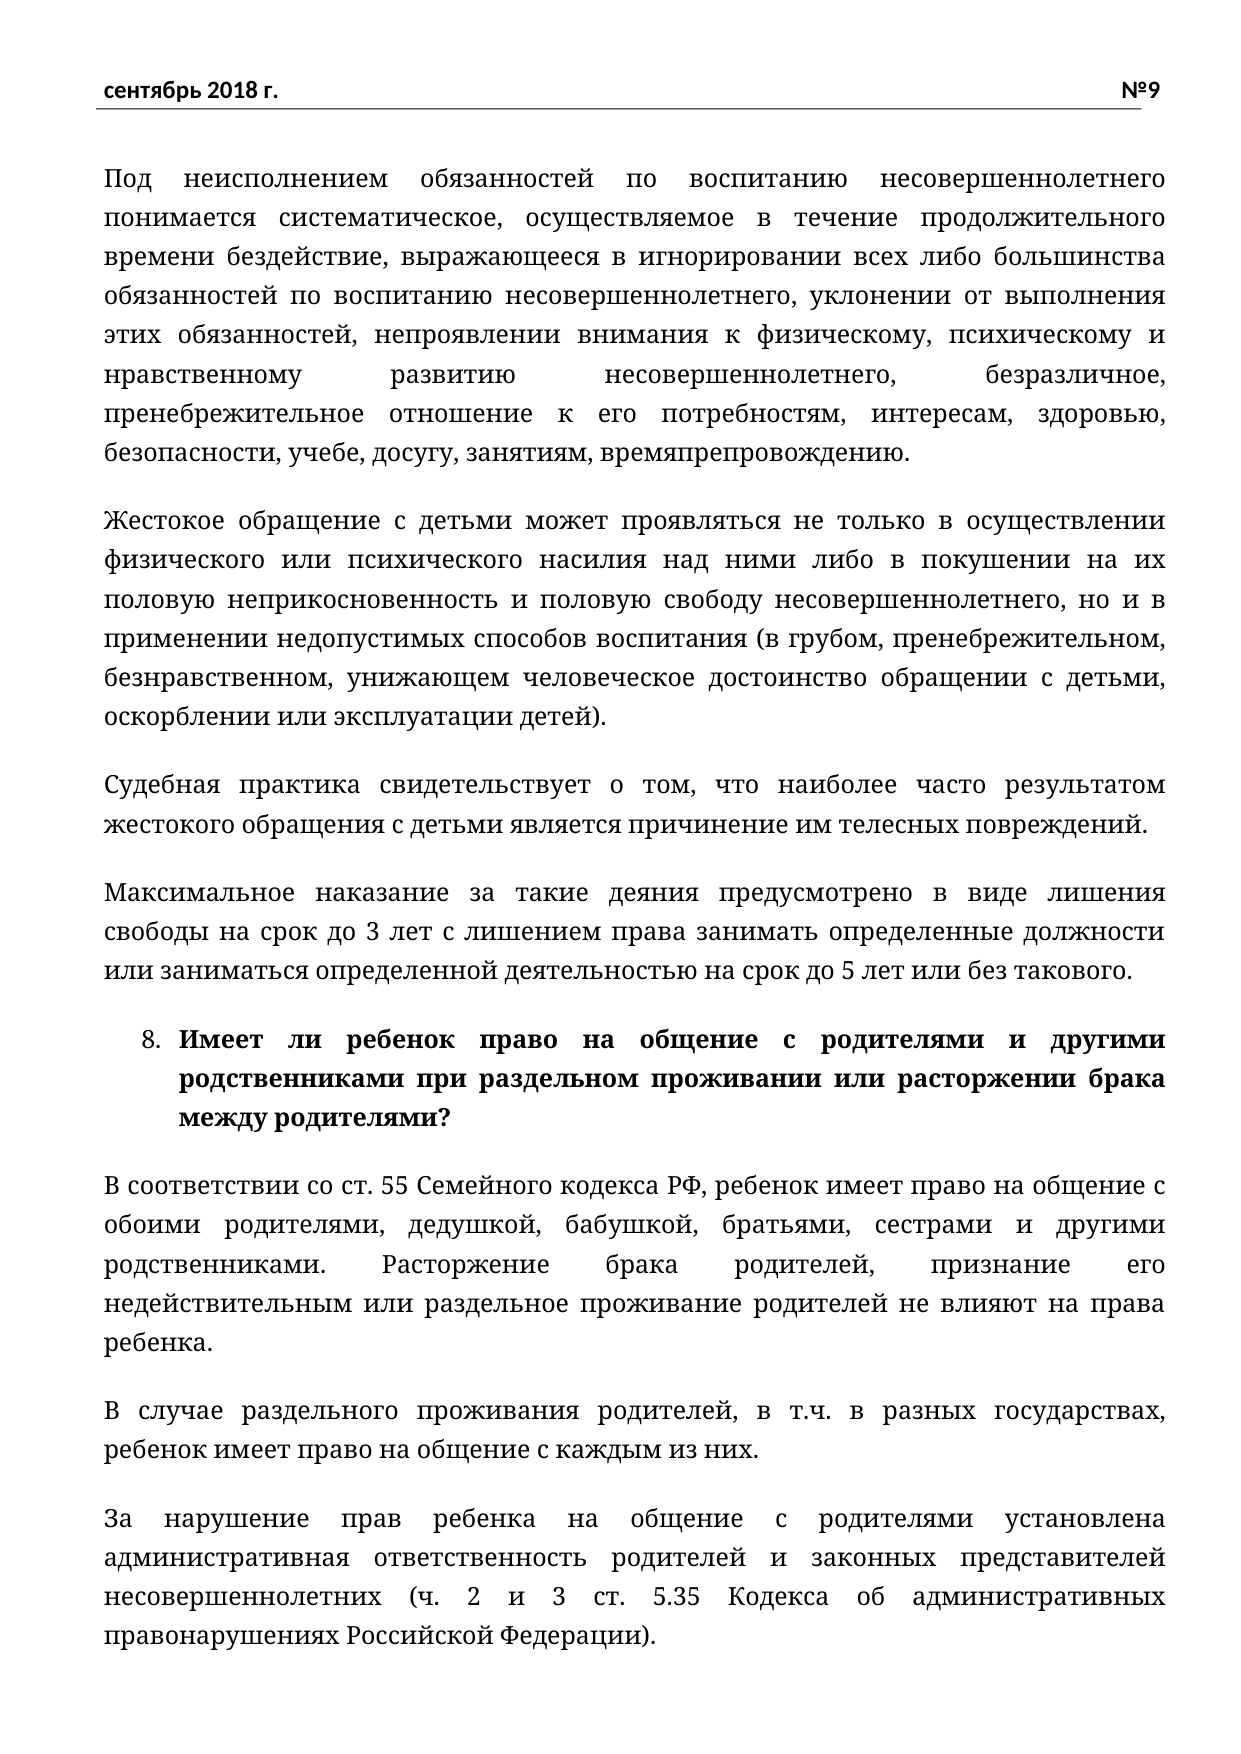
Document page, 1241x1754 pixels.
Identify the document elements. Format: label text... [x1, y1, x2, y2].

list Имеет ли ребенок право на общение с родителями и другими родственниками при раздельном проживании или расторжении брака между родителями? [141, 1021, 1167, 1134]
text Максимальное наказание за такие деяния предусмотрено в виде лишения свободы на срок до 3 лет с лишением права занимать определенные должности или заниматься определенной деятельностью на срок до 5 лет или без такового. [103, 874, 1167, 987]
text Жестокое обращение с детьми может проявляться не только в осуществлении физического или психического насилия над ними либо в покушении на их половую неприкосновенность и половую свободу несовершеннолетнего, но и в применении недопустимых способов воспитания (в грубом, пренебрежительном, безнравственном, унижающем человеческое достоинство обращении с детьми, оскорблении или эксплуатации детей). [103, 503, 1167, 733]
text Под неисполнением обязанностей по воспитанию несовершеннолетнего понимается систематическое, осуществляемое в течение продолжительного времени бездействие, выражающееся в игнорировании всех либо большинства обязанностей по воспитанию несовершеннолетнего, уклонении от выполнения этих обязанностей, непроявлении внимания к физическому, психическому и нравственному развитию несовершеннолетнего, безразличное, пренебрежительное отношение к его потребностям, интересам, здоровью, безопасности, учебе, досугу, занятиям, времяпрепровождению. [103, 160, 1167, 469]
text В соответствии со ст. 55 Семейного кодекса РФ, ребенок имеет право на общение с обоими родителями, дедушкой, бабушкой, братьями, сестрами и другими родственниками. Расторжение брака родителей, признание его недействительным или раздельное проживание родителей не влияют на права ребенка. [103, 1168, 1167, 1359]
text За нарушение прав ребенка на общение с родителями установлена административная ответственность родителей и законных представителей несовершеннолетних (ч. 2 и 3 ст. 5.35 Кодекса об административных правонарушениях Российской Федерации). [103, 1500, 1167, 1652]
text В случае раздельного проживания родителей, в т.ч. в разных государствах, ребенок имеет право на общение с каждым из них. [103, 1393, 1167, 1466]
text Судебная практика свидетельствует о том, что наиболее часто результатом жестокого обращения с детьми является причинение им телесных повреждений. [103, 767, 1167, 840]
